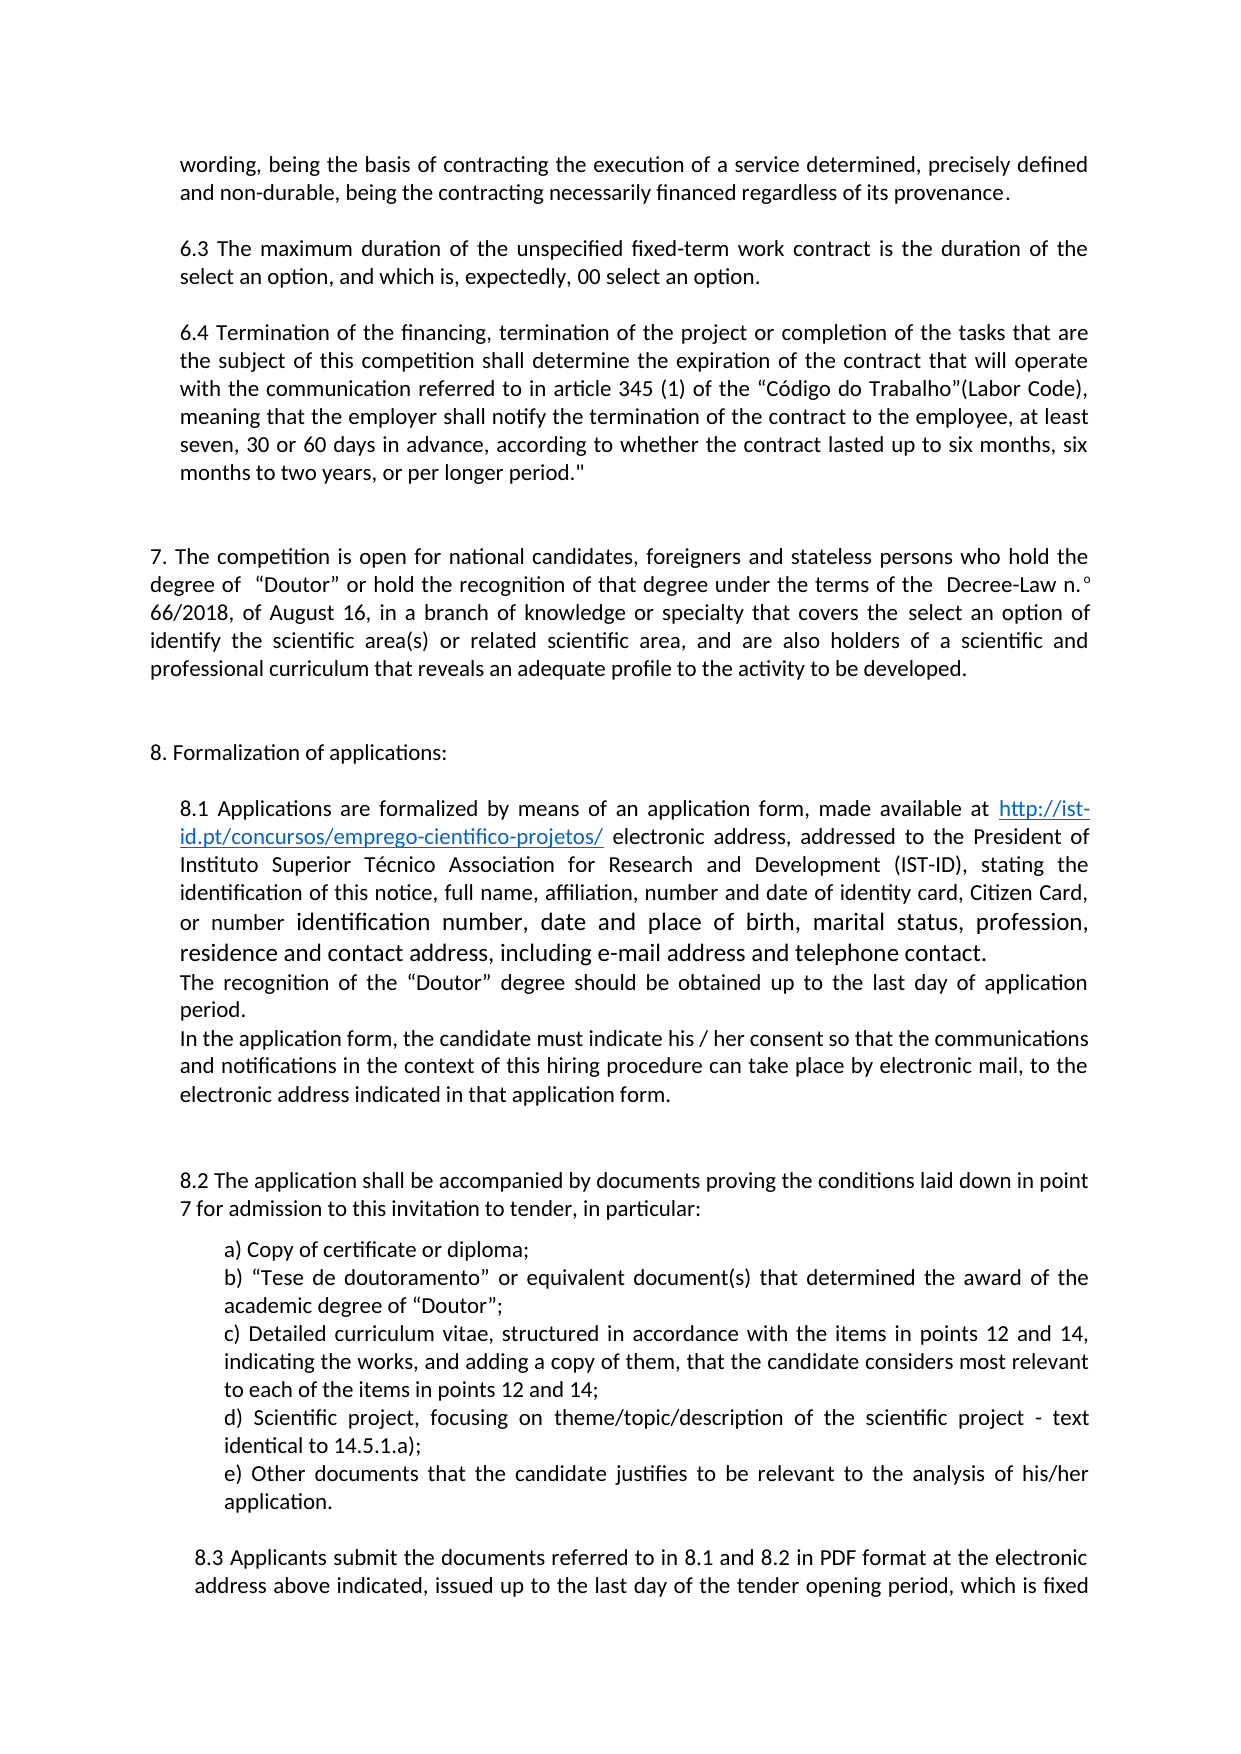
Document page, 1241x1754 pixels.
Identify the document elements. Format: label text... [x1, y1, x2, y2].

text 8.2 The application shall be accompanied by documents proving the conditions laid down in point 7 for admission to this invitation to tender, in particular: [179, 1166, 1090, 1222]
text d) Scientific project, focusing on theme/topic/description of the scientific project - text identical to 14.5.1.a); [224, 1403, 1090, 1459]
text 8. Formalization of applications: [150, 738, 1090, 766]
text a) Copy of certificate or diploma; [150, 1235, 1090, 1263]
text e) Other documents that the candidate justifies to be relevant to the analysis of his/her application. [224, 1459, 1090, 1515]
text In the application form, the candidate must indicate his / her consent so that the communications and notifications in the context of this hiring procedure can take place by electronic mail, to the electronic address indicated in that application form. [179, 1024, 1090, 1108]
text The recognition of the “Doutor” degree should be obtained up to the last day of application period. [179, 968, 1090, 1024]
text b) “Tese de doutoramento” or equivalent document(s) that determined the award of the academic degree of “Doutor”; [224, 1263, 1090, 1319]
text 6.3 The maximum duration of the unspecified fixed-term work contract is the duration of the , and which is, expectedly, 00 . [179, 234, 1090, 290]
text 6.4 Termination of the financing, termination of the project or completion of the tasks that are the subject of this competition shall determine the expiration of the contract that will operate with the communication referred to in article 345 (1) of the “Código do Trabalho”(Labor Code), meaning that the employer shall notify the termination of the contract to the employee, at least seven, 30 or 60 days in advance, according to whether the contract lasted up to six months, six months to two years, or per longer period." [179, 318, 1090, 486]
text 7. The competition is open for national candidates, foreigners and stateless persons who hold the degree of “Doutor” or hold the recognition of that degree under the terms of the Decree-Law n.o 66/2018, of August 16, in a branch of knowledge or specialty that covers the of identify the scientific area(s) or related scientific area, and are also holders of a scientific and professional curriculum that reveals an adequate profile to the activity to be developed. [150, 542, 1090, 682]
text c) Detailed curriculum vitae, structured in accordance with the items in points 12 and 14, indicating the works, and adding a copy of them, that the candidate considers most relevant to each of the items in points 12 and 14; [224, 1319, 1090, 1403]
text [194, 1543, 1090, 1599]
text 8.1 Applications are formalized by means of an application form, made available at http://ist-id.pt/concursos/emprego-cientifico-projetos/ electronic address, addressed to the President of Instituto Superior Técnico Association for Research and Development (IST-ID), stating the identification of this notice, full name, affiliation, number and date of identity card, Citizen Card, or number identification number, date and place of birth, marital status, profession, residence and contact address, including e-mail address and telephone contact. [179, 794, 1090, 968]
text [179, 150, 1090, 206]
